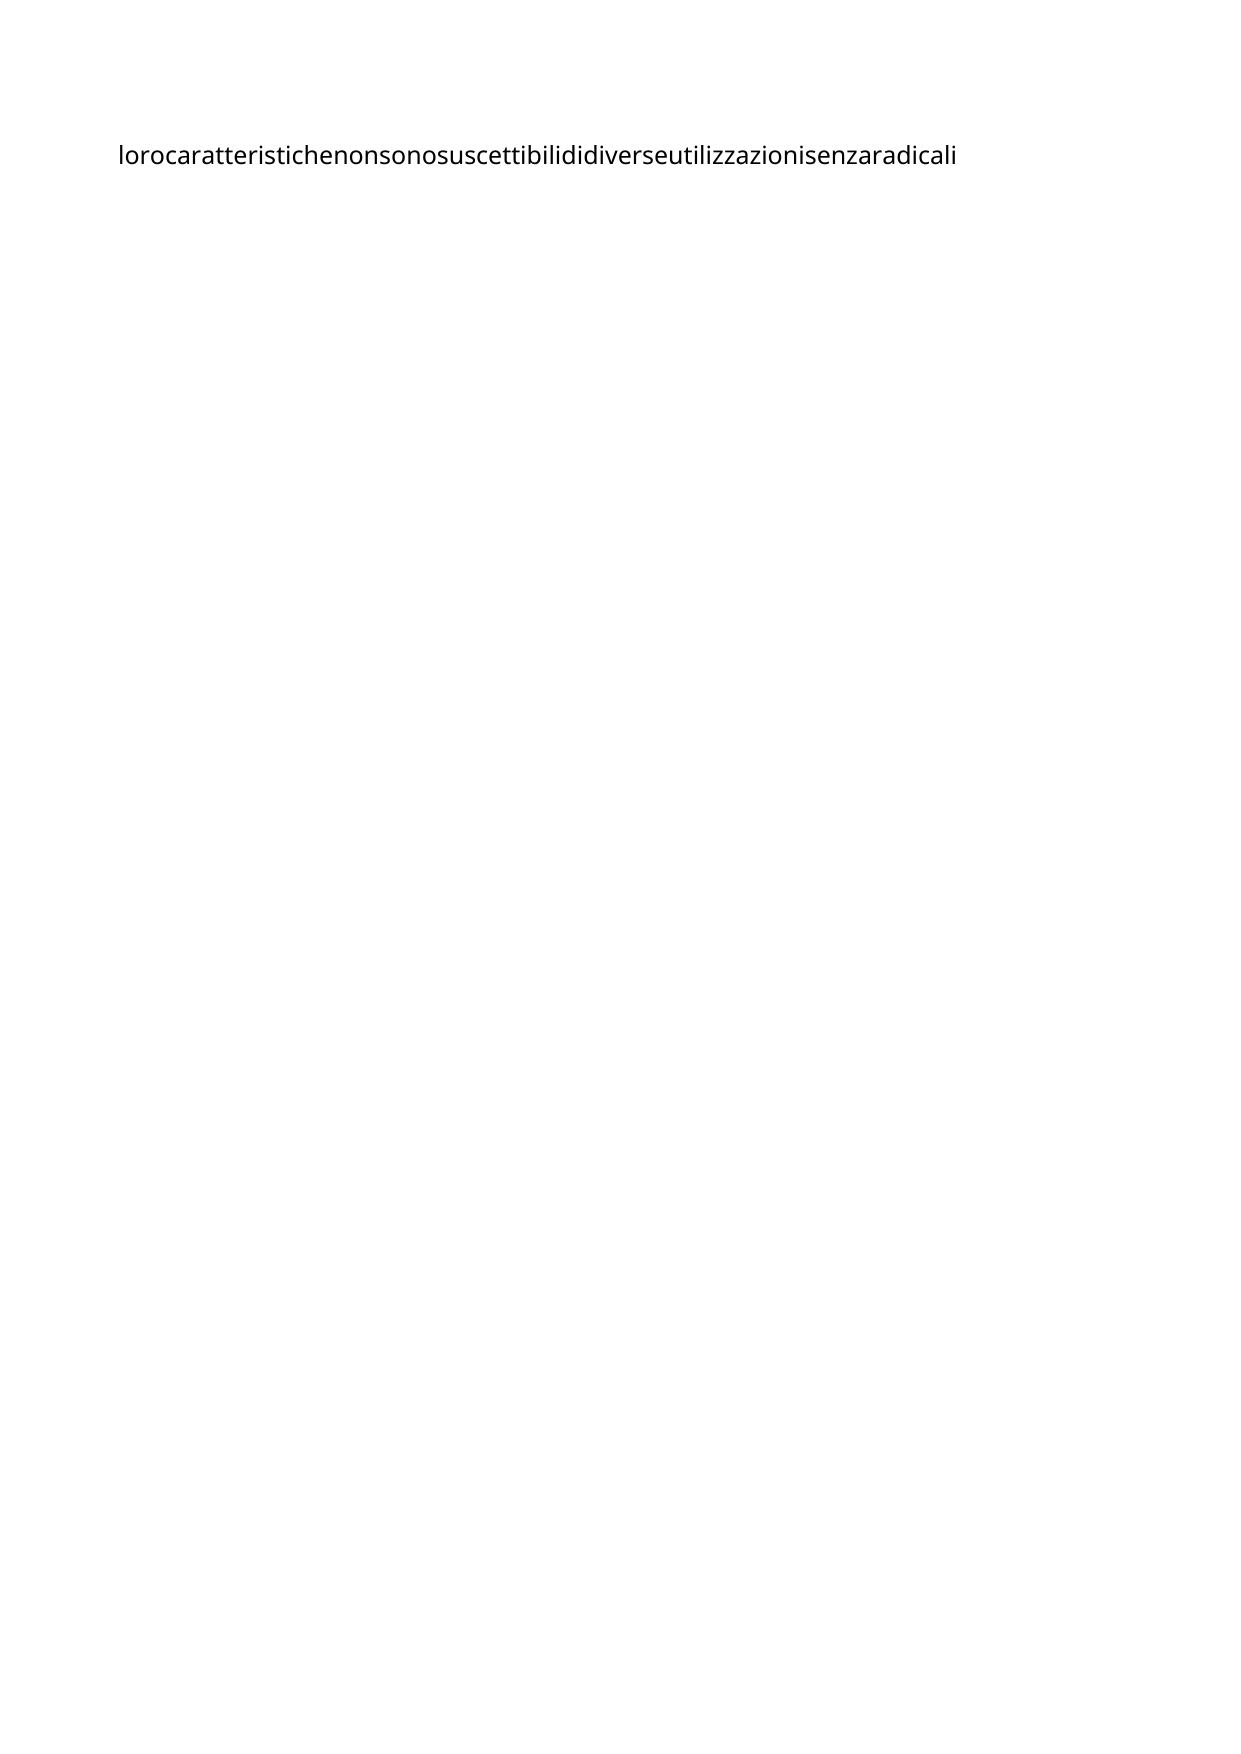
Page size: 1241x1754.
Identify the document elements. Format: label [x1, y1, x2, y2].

list [118, 137, 1122, 172]
